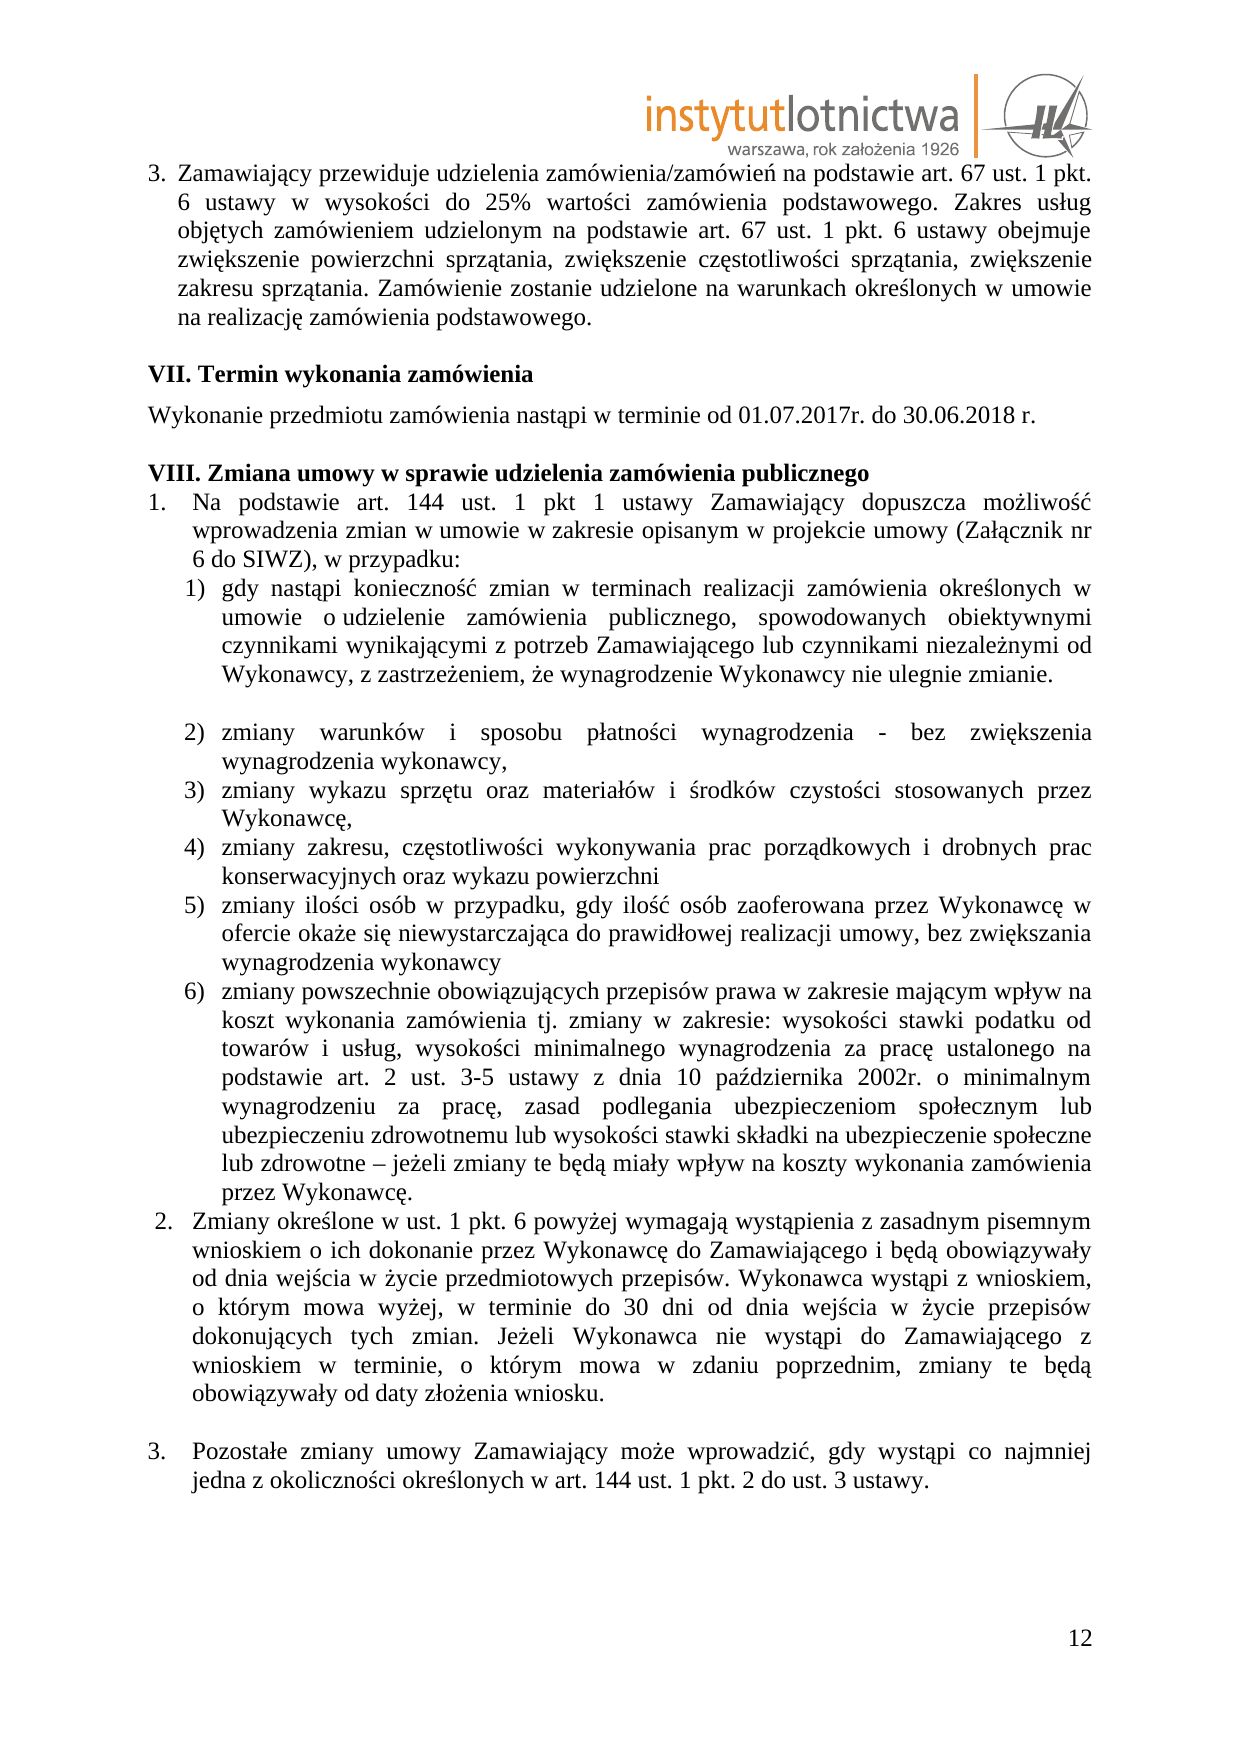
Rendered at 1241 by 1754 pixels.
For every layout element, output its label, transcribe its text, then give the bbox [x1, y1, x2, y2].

list zmiany ilości osób w przypadku, gdy ilość osób zaoferowana przez Wykonawcę w ofercie okaże się niewystarczająca do prawidłowej realizacji umowy, bez zwiększania wynagrodzenia wykonawcy [184, 890, 1093, 976]
list Na podstawie art. 144 ust. 1 pkt 1 ustawy Zamawiający dopuszcza możliwość wprowadzenia zmian w umowie w zakresie opisanym w projekcie umowy (Załącznik nr 6 do SIWZ), w przypadku: [148, 487, 1093, 573]
list zmiany powszechnie obowiązujących przepisów prawa w zakresie mającym wpływ na koszt wykonania zamówienia tj. zmiany w zakresie: wysokości stawki podatku od towarów i usług, wysokości minimalnego wynagrodzenia za pracę ustalonego na podstawie art. 2 ust. 3-5 ustawy z dnia 10 października 2002r. o minimalnym wynagrodzeniu za pracę, zasad podlegania ubezpieczeniom społecznym lub ubezpieczeniu zdrowotnemu lub wysokości stawki składki na ubezpieczenie społeczne lub zdrowotne – jeżeli zmiany te będą miały wpływ na koszty wykonania zamówienia przez Wykonawcę. [184, 976, 1093, 1206]
list zmiany warunków i sposobu płatności wynagrodzenia - bez zwiększenia wynagrodzenia wykonawcy, [184, 717, 1093, 775]
list gdy nastąpi konieczność zmian w terminach realizacji zamówienia określonych w umowie o udzielenie zamówienia publicznego, spowodowanych obiektywnymi czynnikami wynikającymi z potrzeb Zamawiającego lub czynnikami niezależnymi od Wykonawcy, z zastrzeżeniem, że wynagrodzenie Wykonawcy nie ulegnie zmianie. [184, 573, 1093, 688]
text Wykonanie przedmiotu zamówienia nastąpi w terminie od 01.07.2017r. do 30.06.2018 r. [148, 401, 1093, 429]
list Zamawiający przewiduje udzielenia zamówienia/zamówień na podstawie art. 67 ust. 1 pkt. 6 ustawy w wysokości do 25% wartości zamówienia podstawowego. Zakres usług objętych zamówieniem udzielonym na podstawie art. 67 ust. 1 pkt. 6 ustawy obejmuje zwiększenie powierzchni sprzątania, zwiększenie częstotliwości sprzątania, zwiększenie zakresu sprzątania. Zamówienie zostanie udzielone na warunkach określonych w umowie na realizację zamówienia podstawowego. [148, 158, 1093, 331]
list Zmiany określone w ust. 1 pkt. 6 powyżej wymagają wystąpienia z zasadnym pisemnym wnioskiem o ich dokonanie przez Wykonawcę do Zamawiającego i będą obowiązywały od dnia wejścia w życie przedmiotowych przepisów. Wykonawca wystąpi z wnioskiem, o którym mowa wyżej, w terminie do 30 dni od dnia wejścia w życie przepisów dokonujących tych zmian. Jeżeli Wykonawca nie wystąpi do Zamawiającego z wnioskiem w terminie, o którym mowa w zdaniu poprzednim, zmiany te będą obowiązywały od daty złożenia wniosku. [154, 1218, 1093, 1420]
list zmiany wykazu sprzętu oraz materiałów i środków czystości stosowanych przez Wykonawcę, [184, 775, 1093, 832]
list zmiany zakresu, częstotliwości wykonywania prac porządkowych i drobnych prac konserwacyjnych oraz wykazu powierzchni [184, 832, 1093, 890]
subtitle VIII. Zmiana umowy w sprawie udzielenia zamówienia publicznego [148, 458, 1093, 487]
subtitle VII. Termin wykonania zamówienia [148, 359, 1093, 388]
list Pozostałe zmiany umowy Zamawiający może wprowadzić, gdy wystąpi co najmniej jedna z okoliczności określonych w art. 144 ust. 1 pkt. 2 do ust. 3 ustawy. [147, 1449, 1093, 1506]
